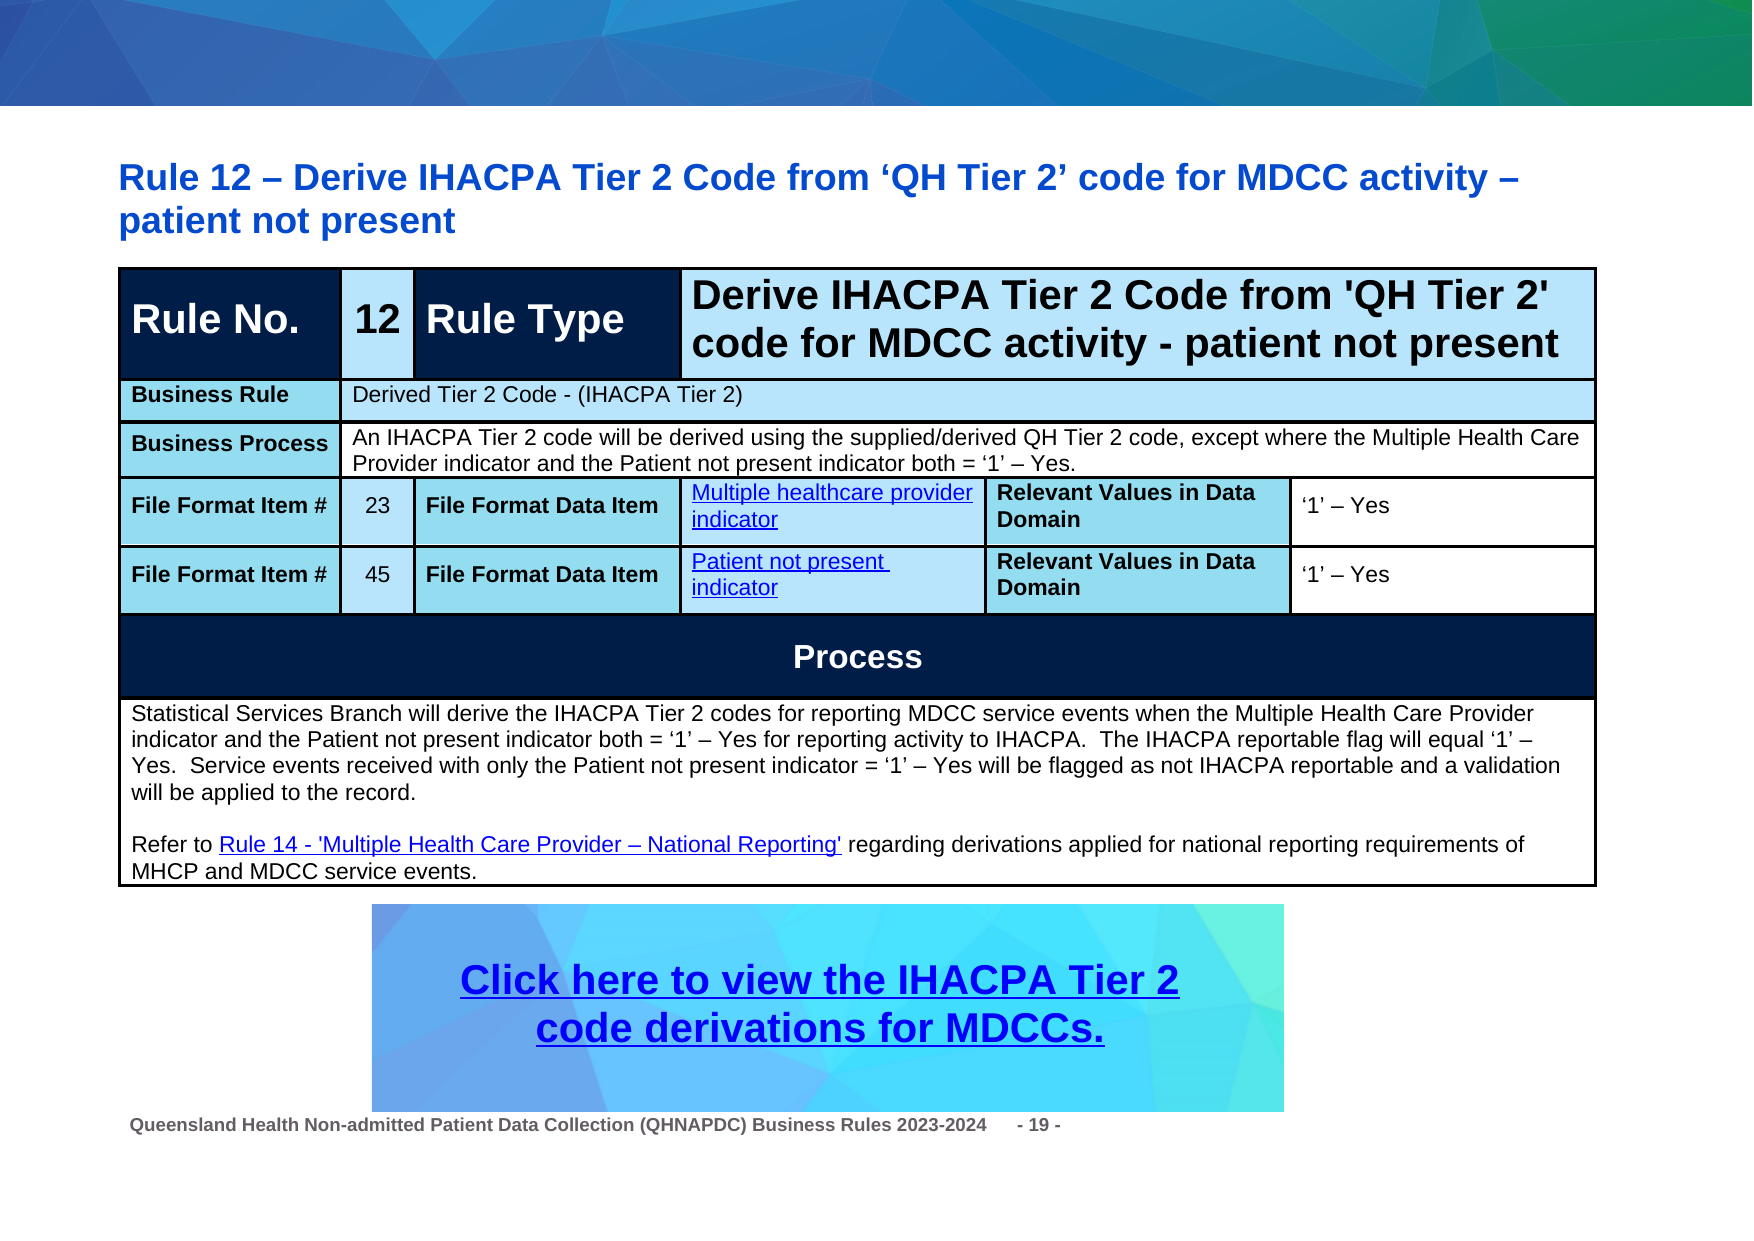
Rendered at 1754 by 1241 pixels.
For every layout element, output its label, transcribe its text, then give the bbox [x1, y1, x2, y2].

table_cell Derived Tier 2 Code - (IHACPA Tier 2) [342, 381, 1594, 420]
table_cell 45 [342, 548, 413, 613]
table_cell ‘1’ – Yes [1292, 548, 1594, 613]
table_cell Process [121, 616, 1594, 696]
table_header Rule Type [416, 270, 679, 378]
table_cell 23 [342, 479, 413, 544]
picture [0, 0, 1752, 106]
table_cell Patient not present indicator [682, 548, 984, 613]
table_cell File Format Item # [121, 479, 339, 544]
table_cell File Format Item # [121, 548, 339, 613]
subtitle Rule 12 – Derive IHACPA Tier 2 Code from ‘QH Tier 2’ code for MDCC activity – patient not present [118, 156, 1636, 242]
table_cell Statistical Services Branch will derive the IHACPA Tier 2 codes for reporting MDCC service events when the Multiple Health Care Provider indicator and the Patient not present indicator both = ‘1’ – Yes for reporting activity to IHACPA. The IHACPA reportable flag will equal ‘1’ – Yes. Service events received with only the Patient not present indicator = ‘1’ – Yes will be flagged as not IHACPA reportable and a validation will be applied to the record. Refer to Rule 14 - 'Multiple Health Care Provider – National Reporting' regarding derivations applied for national reporting requirements of MHCP and MDCC service events. [121, 700, 1594, 884]
table_cell Relevant Values in Data Domain [987, 548, 1289, 613]
table_cell An IHACPA Tier 2 code will be derived using the supplied/derived QH Tier 2 code, except where the Multiple Health Care Provider indicator and the Patient not present indicator both = ‘1’ – Yes. [342, 424, 1594, 476]
table_header 12 [342, 270, 413, 378]
table_cell Relevant Values in Data Domain [987, 479, 1289, 544]
table_header Derive IHACPA Tier 2 Code from 'QH Tier 2' code for MDCC activity - patient not present [682, 270, 1594, 378]
table_cell File Format Data Item [416, 548, 679, 613]
table_cell Business Rule [121, 381, 339, 420]
table_cell Multiple healthcare provider indicator [682, 479, 984, 544]
table_cell File Format Data Item [416, 479, 679, 544]
table_cell Business Process [121, 424, 339, 476]
table_cell ‘1’ – Yes [1292, 479, 1594, 544]
table_header Rule No. [121, 270, 339, 378]
